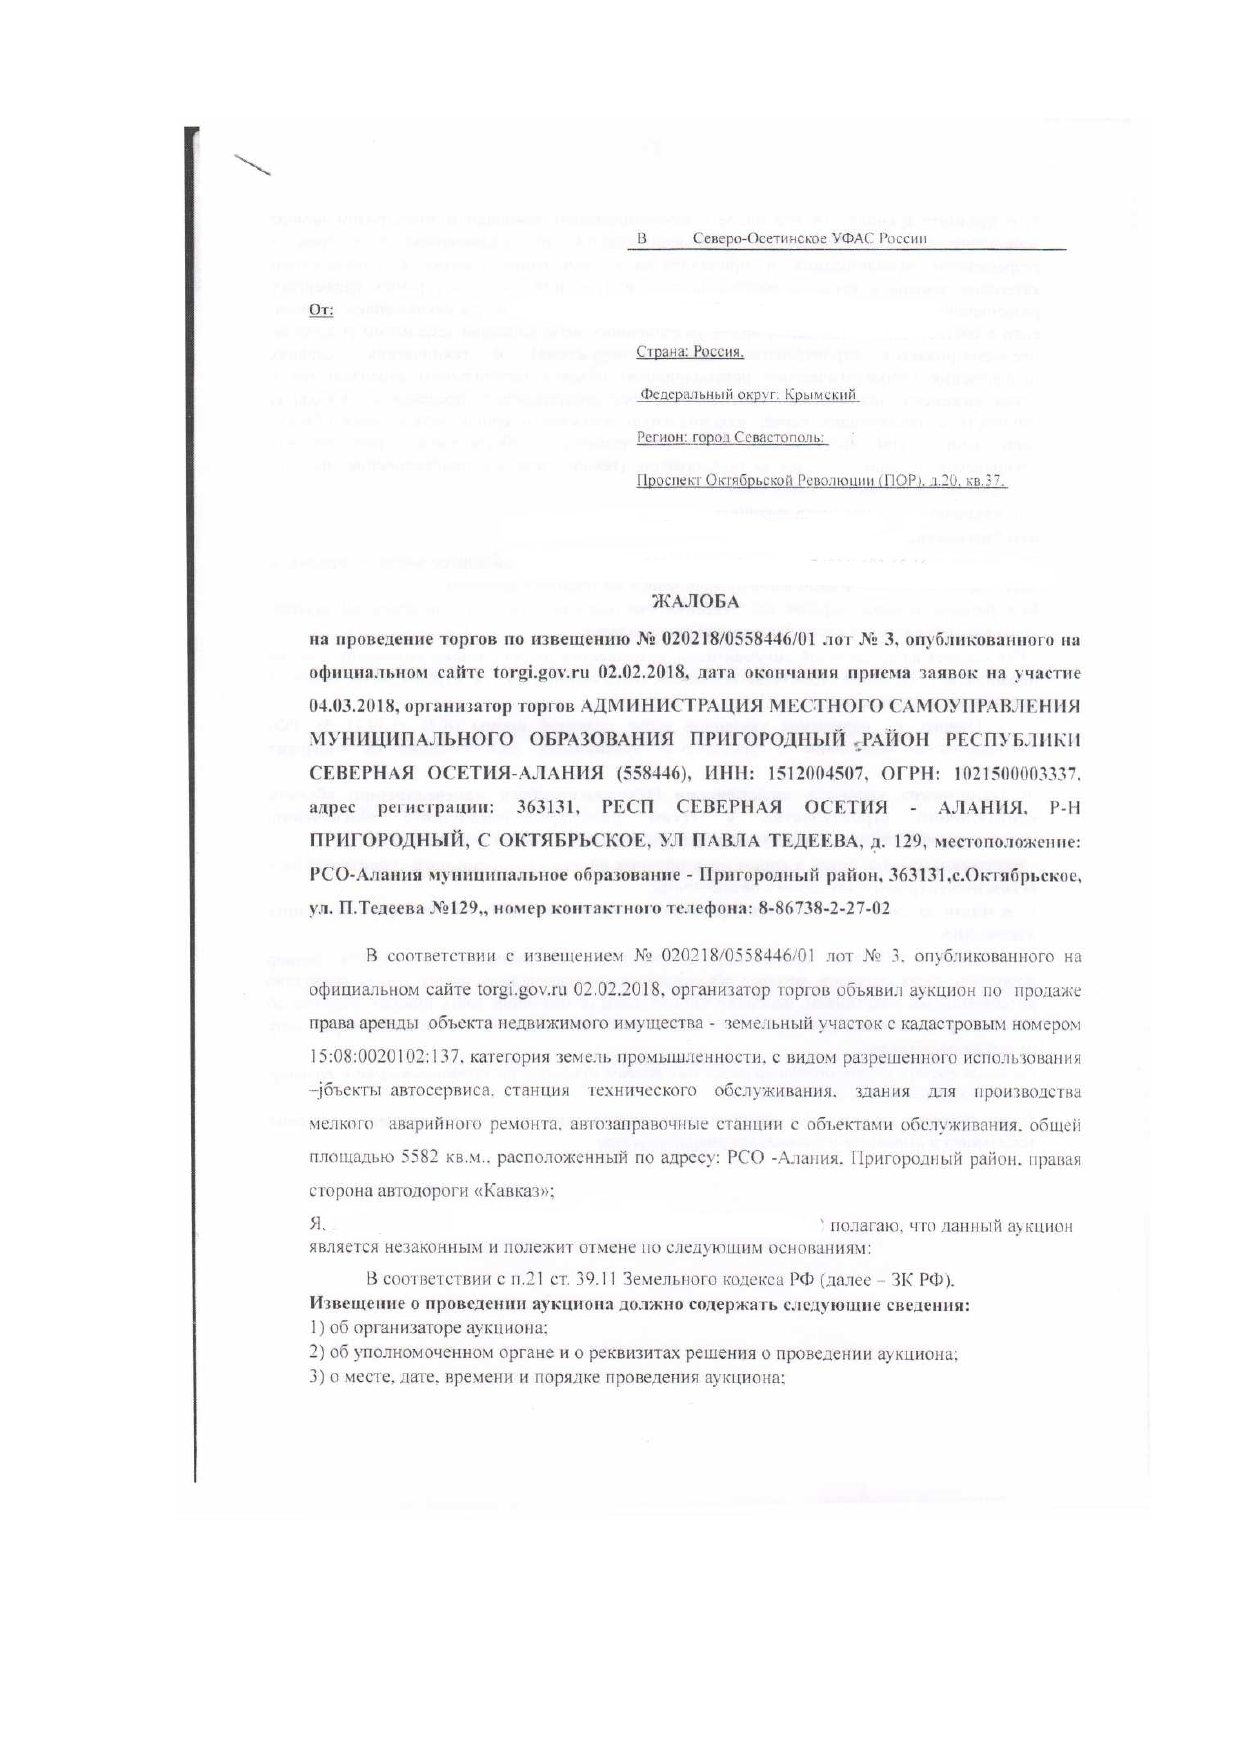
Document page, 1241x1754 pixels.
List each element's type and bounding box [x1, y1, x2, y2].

picture [177, 118, 1151, 1520]
